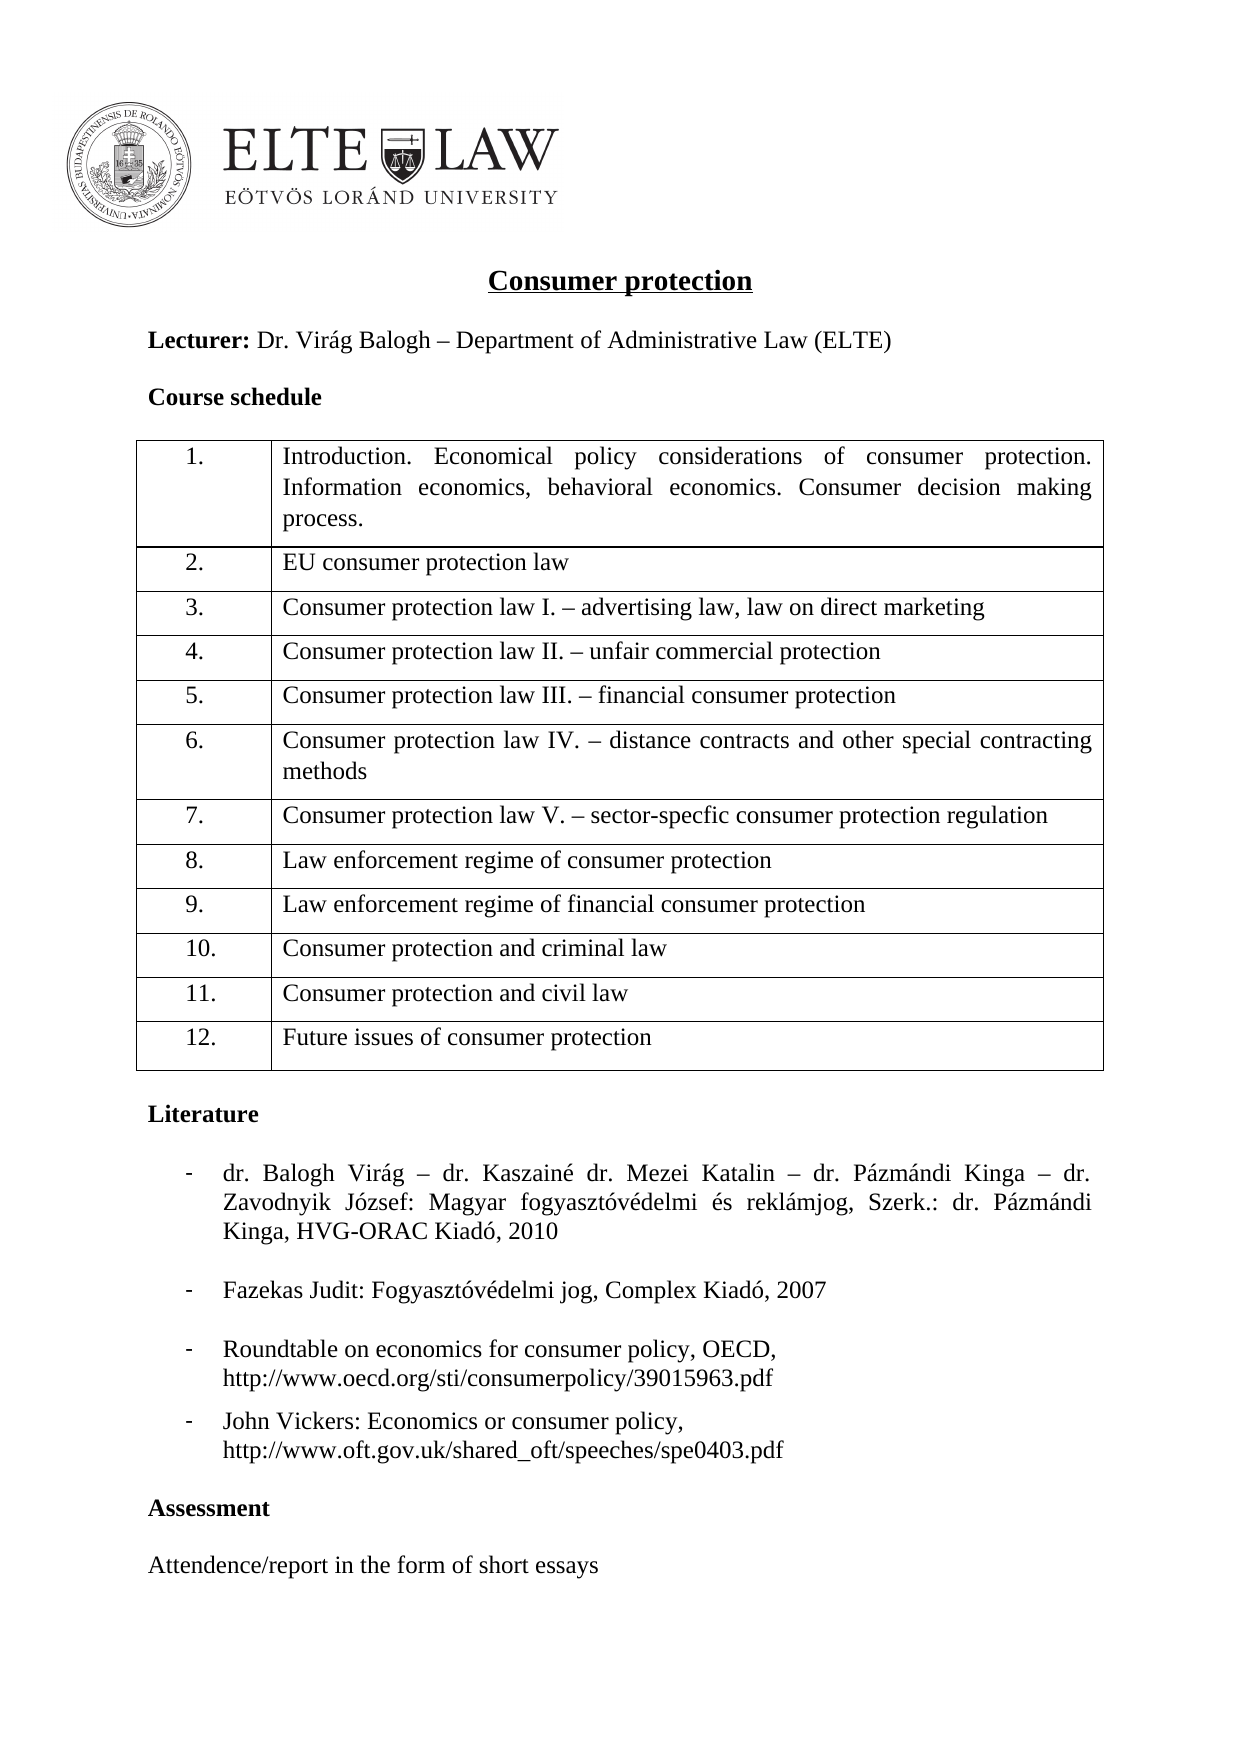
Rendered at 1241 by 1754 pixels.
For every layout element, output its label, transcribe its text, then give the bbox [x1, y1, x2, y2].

table_cell Consumer protection law IV. – distance contracts and other special contracting methods [272, 725, 1103, 799]
text Course schedule [148, 382, 1093, 411]
table_cell Consumer protection law III. – financial consumer protection [272, 681, 1103, 724]
table_cell [137, 845, 271, 888]
text Lecturer: Dr. Virág Balogh – Department of Administrative Law (ELTE) [148, 325, 1093, 354]
table_cell Consumer protection law I. – advertising law, law on direct marketing [272, 592, 1103, 635]
table_cell [137, 889, 271, 932]
table_cell Law enforcement regime of financial consumer protection [272, 889, 1103, 932]
table_cell Consumer protection law II. – unfair commercial protection [272, 636, 1103, 679]
list dr. Balogh Virág – dr. Kaszainé dr. Mezei Katalin – dr. Pázmándi Kinga – dr. Zavodnyik József: Magyar fogyasztóvédelmi és reklámjog, Szerk.: dr. Pázmándi Kinga, HVG-ORAC Kiadó, 2010 [185, 1157, 1093, 1245]
table_cell [137, 681, 271, 724]
table_cell [137, 1022, 271, 1070]
table_cell Consumer protection and civil law [272, 978, 1103, 1021]
list Fazekas Judit: Fogyasztóvédelmi jog, Complex Kiadó, 2007 [185, 1274, 1093, 1304]
text Literature [148, 1099, 1093, 1128]
picture [51, 92, 564, 232]
table_cell [137, 592, 271, 635]
table_cell Consumer protection and criminal law [272, 934, 1103, 977]
text Consumer protection [148, 263, 1093, 296]
table_cell Future issues of consumer protection [272, 1022, 1103, 1070]
table_header Introduction. Economical policy considerations of consumer protection. Information economics, behavioral economics. Consumer decision making process. [272, 441, 1103, 546]
list Roundtable on economics for consumer policy, OECD, http://www.oecd.org/sti/consumerpolicy/39015963.pdf [185, 1333, 1093, 1392]
table_cell [137, 725, 271, 799]
text Assessment [148, 1493, 1093, 1522]
table_header [137, 441, 271, 546]
table_cell [137, 978, 271, 1021]
table_cell [137, 800, 271, 844]
table_cell [137, 636, 271, 679]
table_cell Consumer protection law V. – sector-specfic consumer protection regulation [272, 800, 1103, 844]
table_cell [137, 548, 271, 591]
table_cell [137, 934, 271, 977]
table_cell Law enforcement regime of consumer protection [272, 845, 1103, 888]
list John Vickers: Economics or consumer policy, http://www.oft.gov.uk/shared_oft/speeches/spe0403.pdf [185, 1405, 1093, 1464]
table_cell EU consumer protection law [272, 548, 1103, 591]
text Attendence/report in the form of short essays [148, 1550, 1093, 1579]
